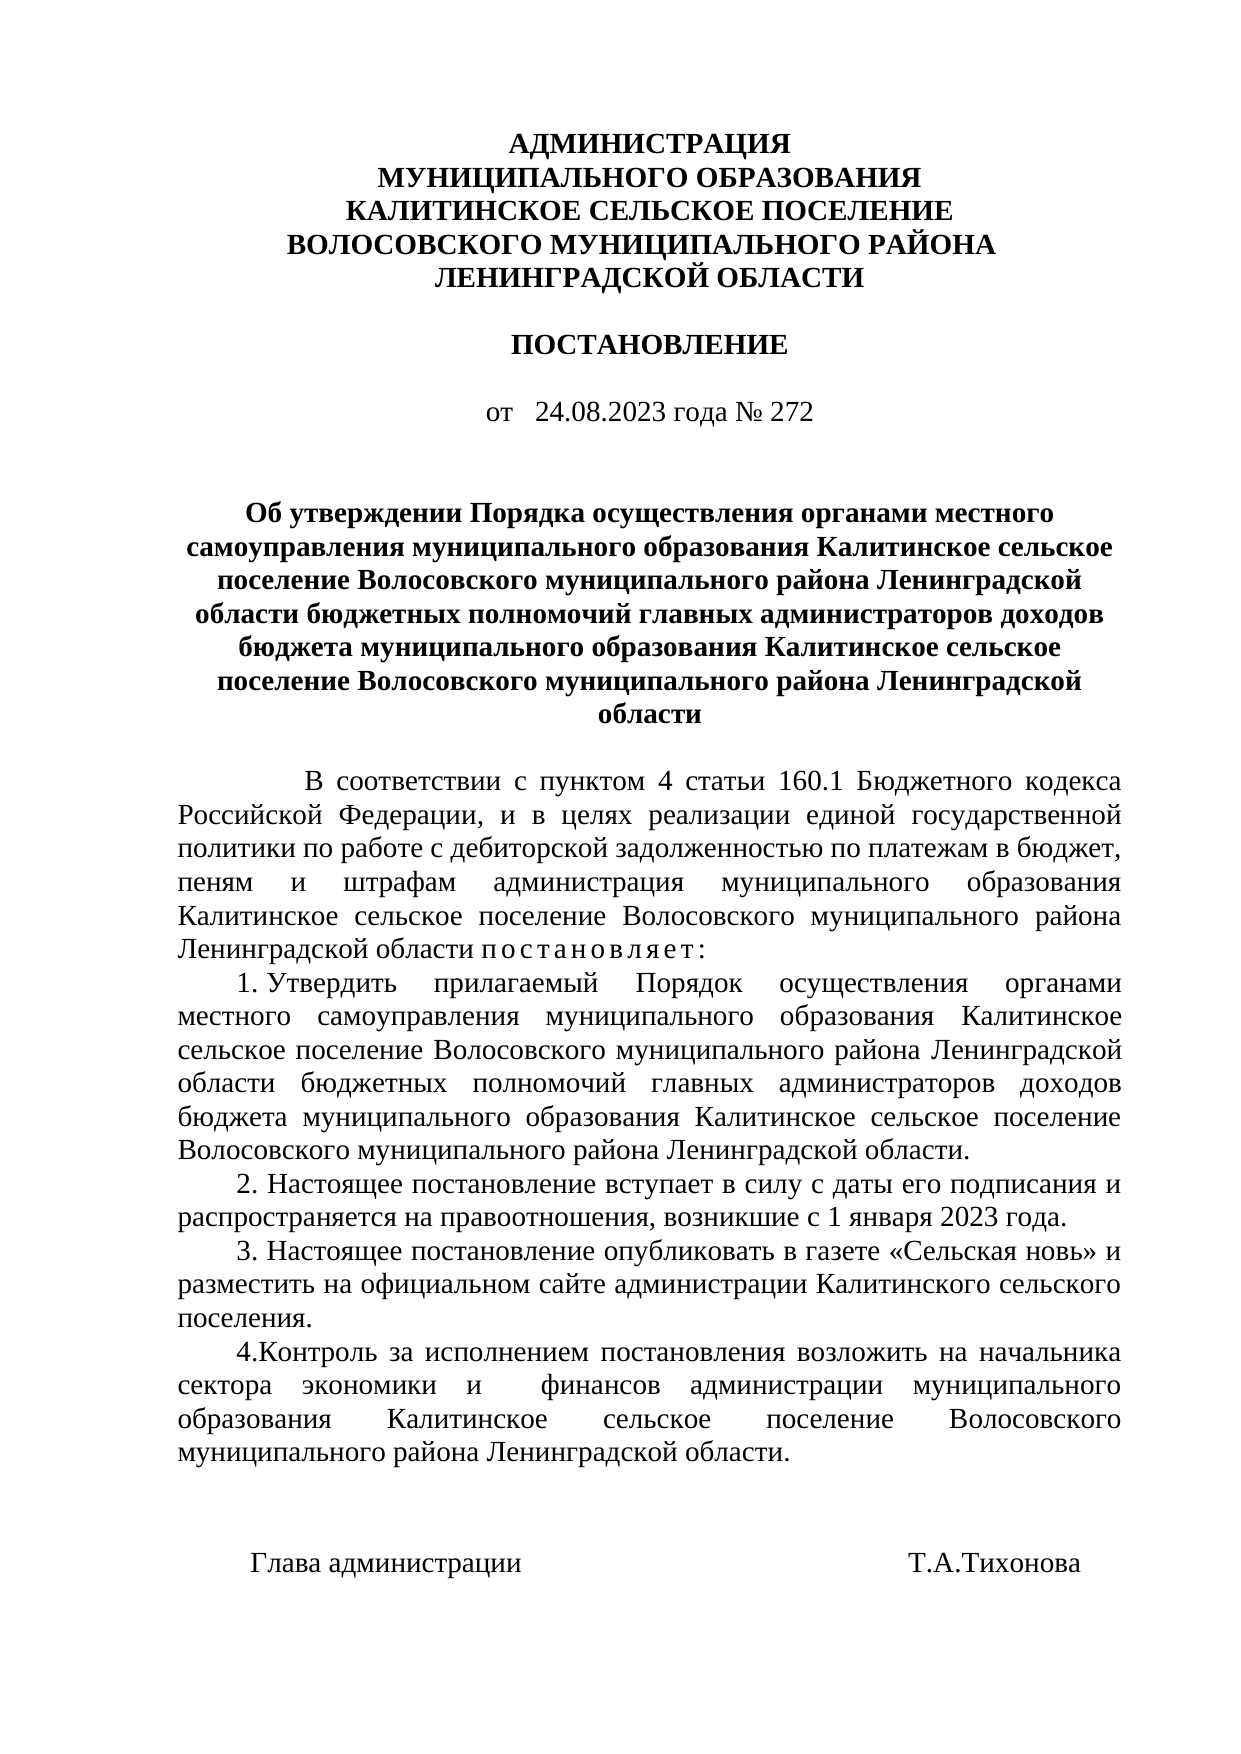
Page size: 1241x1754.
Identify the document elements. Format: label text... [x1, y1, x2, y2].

text ПОСТАНОВЛЕНИЕ [295, 327, 1004, 361]
text ВОЛОСОВСКОГО МУНИЦИПАЛЬНОГО РАЙОНА [177, 227, 1004, 260]
text 3. Настоящее постановление опубликовать в газете «Сельская новь» и разместить на официальном сайте администрации Калитинского сельского поселения. [177, 1233, 1122, 1334]
text 4.Контроль за исполнением постановления возложить на начальника сектора экономики и финансов администрации муниципального образования Калитинское сельское поселение Волосовского муниципального района Ленинградской области. [177, 1334, 1122, 1468]
text от 24.08.2023 года № 272 [295, 394, 1004, 428]
text АДМИНИСТРАЦИЯ [295, 126, 1004, 160]
list Утвердить прилагаемый Порядок осуществления органами местного самоуправления муниципального образования Калитинское сельское поселение Волосовского муниципального района Ленинградской области бюджетных полномочий главных администраторов доходов бюджета муниципального образования Калитинское сельское поселение Волосовского муниципального района Ленинградской области. [177, 965, 1122, 1166]
text 2. Настоящее постановление вступает в силу с даты его подписания и распространяется на правоотношения, возникшие с 1 января 2023 года. [177, 1166, 1122, 1233]
text Глава администрации Т.А.Тихонова [177, 1545, 1122, 1578]
text Об утверждении Порядка осуществления органами местного самоуправления муниципального образования Калитинское сельское поселение Волосовского муниципального района Ленинградской области бюджетных полномочий главных администраторов доходов бюджета муниципального образования Калитинское сельское поселение Волосовского муниципального района Ленинградской области [177, 495, 1122, 730]
text ЛЕНИНГРАДСКОЙ ОБЛАСТИ [295, 260, 1004, 294]
text КАЛИТИНСКОЕ СЕЛЬСКОЕ ПОСЕЛЕНИЕ [295, 193, 1004, 227]
text В соответствии с пунктом 4 статьи 160.1 Бюджетного кодекса Российской Федерации, и в целях реализации единой государственной политики по работе с дебиторской задолженностью по платежам в бюджет, пеням и штрафам администрация муниципального образования Калитинское сельское поселение Волосовского муниципального района Ленинградской области постановляет: [177, 763, 1122, 965]
text МУНИЦИПАЛЬНОГО ОБРАЗОВАНИЯ [295, 160, 1004, 193]
